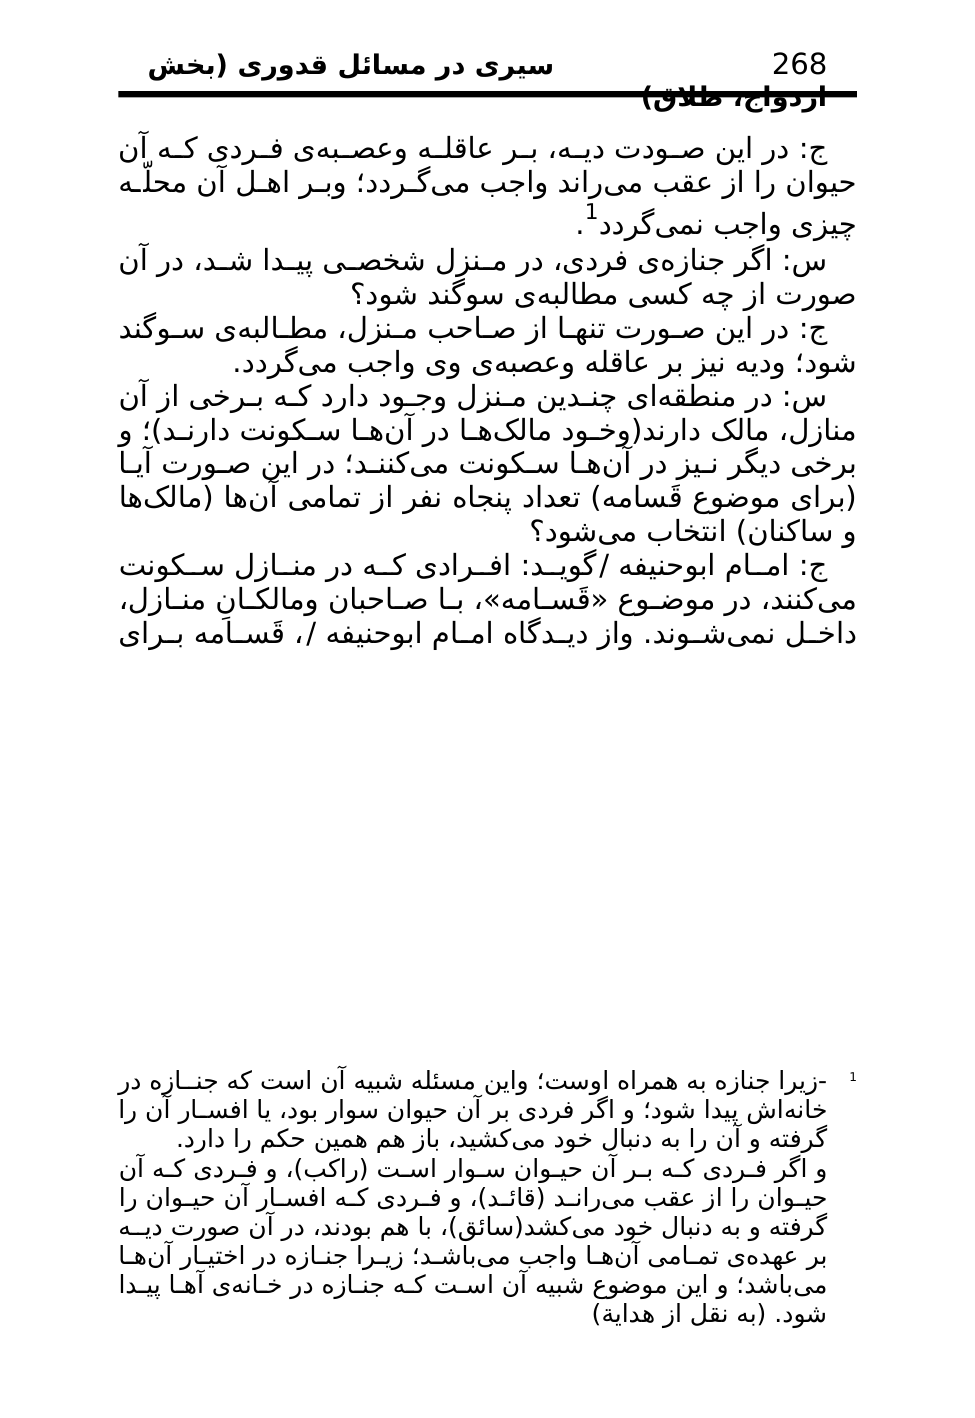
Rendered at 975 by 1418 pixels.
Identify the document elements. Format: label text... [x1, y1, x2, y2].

text س: اگر جنازه‌ی فردی، در منزل شخصی پیدا شد، در آن صورت از چه کسی مطالبه‌ی سوگند شود؟ [118, 243, 857, 311]
text س: در منطقه‌ای چندین منزل وجود دارد که برخی از آن منازل، مالک دارند(وخود مالک‌ها در آن‌ها سکونت دارند)؛ و برخی دیگر نیز در آن‌ها سکونت می‌کنند؛ در این صورت آیا (برای موضوع قَسامه) تعداد پنجاه نفر از تمامی آن‌ها (مالک‌ها و ساکنان) انتخاب می‌شود؟ [118, 379, 857, 549]
text ج: امام ابوحنیفه / گوید: افرادی که در منازل سکونت می‌کنند، در موضوع «قَسامه»، با صاحبان ومالکانِ منازل، داخل نمی‌شوند. واز دیدگاه امام ابوحنیفه / ، قَسامه برای «اهل خطّه» است؛ اگر چه یک نفر از آن‌ها نیز باقی باشد؛ و برعهده‌ی خریداران، قَسامه نمی‌باشد. [118, 549, 857, 694]
text ج: در این صودت دیه، بر عاقله وعصبه‌ی فردی که آن حیوان را از عقب می‌راند واجب می‌گردد؛ وبر اهل آن محلّه چیزی واجب نمی‌گردد. [118, 132, 857, 243]
text ج: در این صورت تنها از صاحب منزل، مطالبه‌ی سوگند شود؛ ودیه نیز بر عاقله وعصبه‌ی وی واجب می‌گردد. [118, 311, 857, 379]
